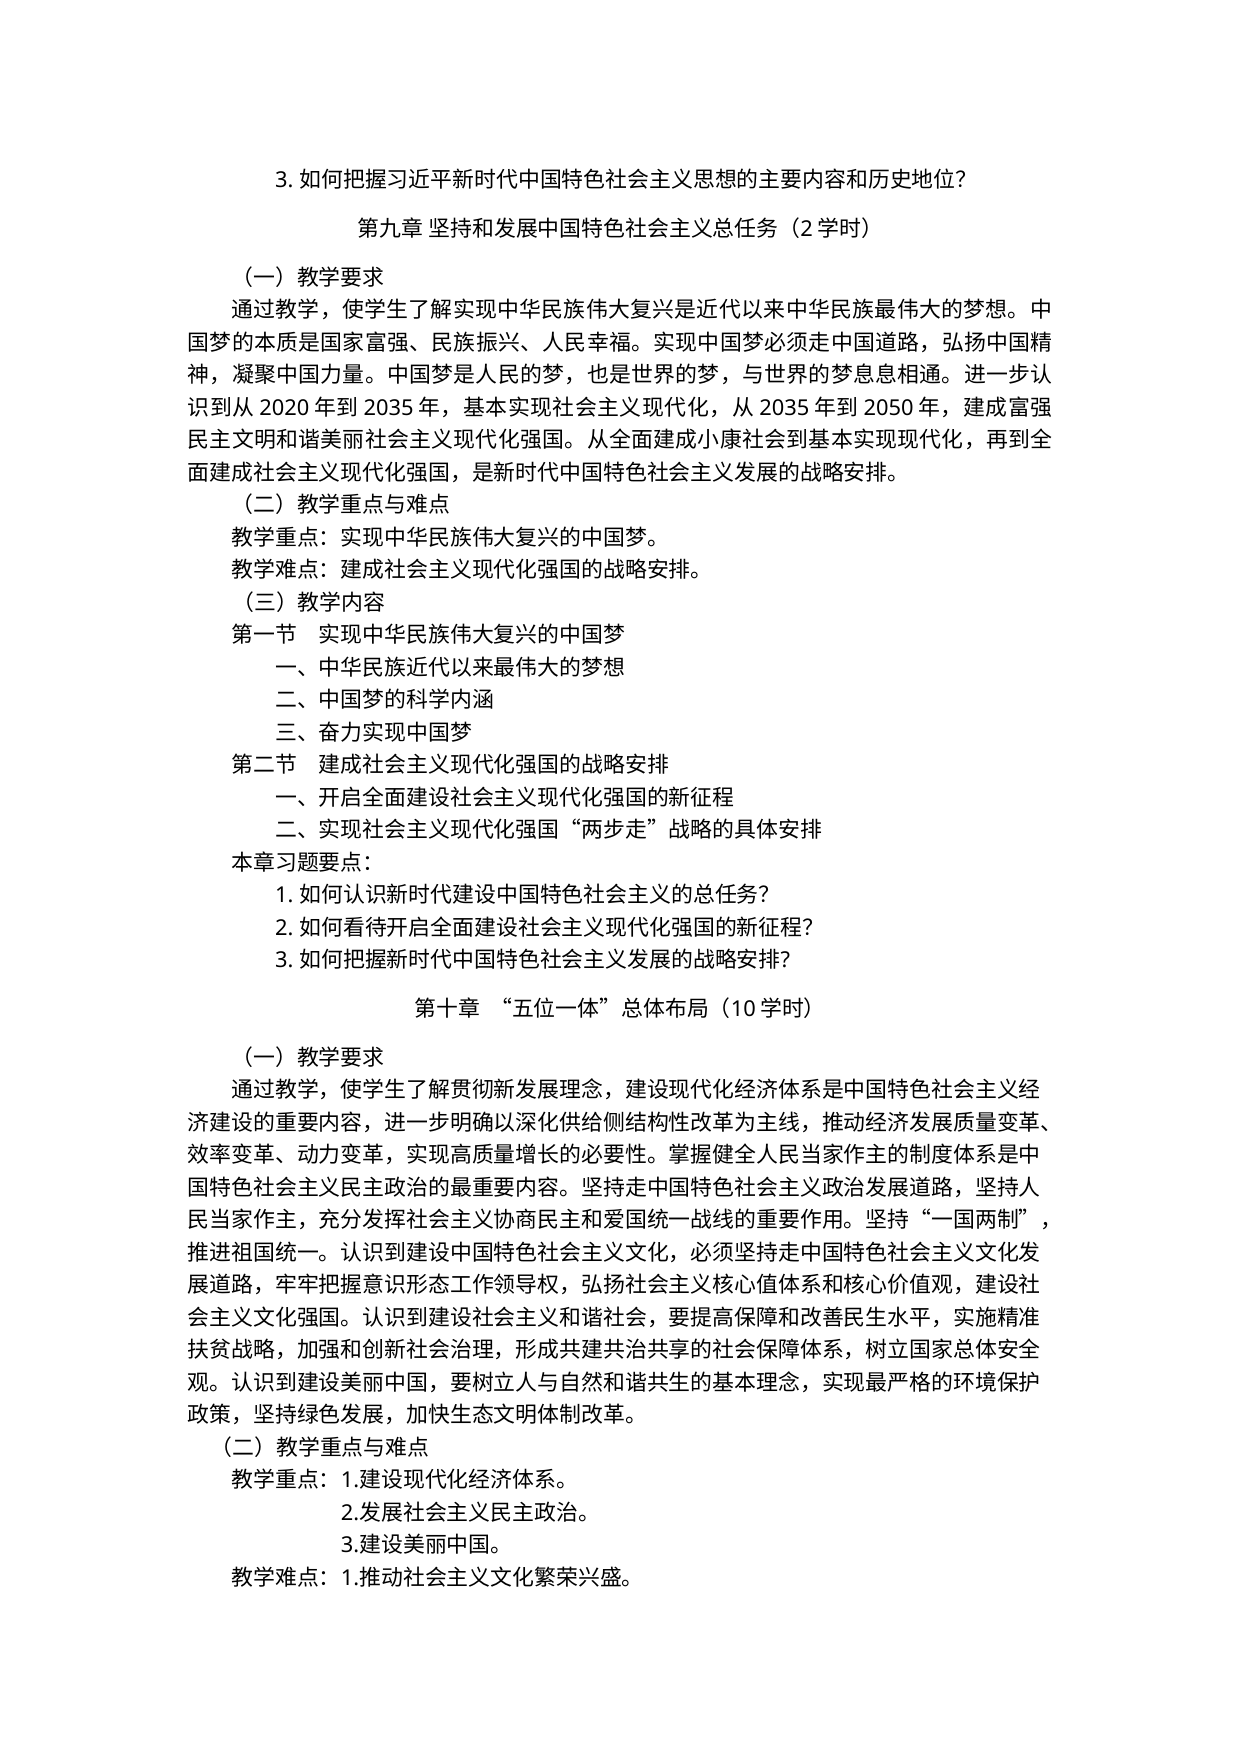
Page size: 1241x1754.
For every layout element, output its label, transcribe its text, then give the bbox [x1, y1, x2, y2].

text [231, 1559, 1053, 1592]
text 第十章 “五位一体”总体布局（10学时） [187, 991, 1053, 1023]
text 3. 如何把握习近平新时代中国特色社会主义思想的主要内容和历史地位？ [187, 162, 1053, 194]
text 教学重点：实现中华民族伟大复兴的中国梦。 [187, 519, 1053, 552]
text 通过教学，使学生了解实现中华民族伟大复兴是近代以来中华民族最伟大的梦想。中国梦的本质是国家富强、民族振兴、人民幸福。实现中国梦必须走中国道路，弘扬中国精神，凝聚中国力量。中国梦是人民的梦，也是世界的梦，与世界的梦息息相通。进一步认识到从2020年到2035年，基本实现社会主义现代化，从2035年到2050年，建成富强民主文明和谐美丽社会主义现代化强国。从全面建成小康社会到基本实现现代化，再到全面建成社会主义现代化强国，是新时代中国特色社会主义发展的战略安排。 [187, 292, 1053, 487]
text 一、开启全面建设社会主义现代化强国的新征程 [187, 779, 1053, 812]
text 教学难点：建成社会主义现代化强国的战略安排。 [187, 552, 1053, 584]
text （一）教学要求 [187, 259, 1053, 292]
text 三、奋力实现中国梦 [187, 714, 1053, 747]
text 教学重点：1.建设现代化经济体系。 2.发展社会主义民主政治。 3.建设美丽中国。 [231, 1462, 1053, 1559]
text 第一节 实现中华民族伟大复兴的中国梦 [187, 617, 1053, 649]
text 3. 如何把握新时代中国特色社会主义发展的战略安排? [187, 942, 1053, 974]
text （三）教学内容 [187, 584, 1053, 617]
text 二、中国梦的科学内涵 [187, 682, 1053, 714]
text 二、实现社会主义现代化强国“两步走”战略的具体安排 [187, 812, 1053, 844]
text 通过教学，使学生了解贯彻新发展理念，建设现代化经济体系是中国特色社会主义经济建设的重要内容，进一步明确以深化供给侧结构性改革为主线，推动经济发展质量变革、效率变革、动力变革，实现高质量增长的必要性。掌握健全人民当家作主的制度体系是中国特色社会主义民主政治的最重要内容。坚持走中国特色社会主义政治发展道路，坚持人民当家作主，充分发挥社会主义协商民主和爱国统一战线的重要作用。坚持“一国两制”，推进祖国统一。认识到建设中国特色社会主义文化，必须坚持走中国特色社会主义文化发展道路，牢牢把握意识形态工作领导权，弘扬社会主义核心值体系和核心价值观，建设社会主义文化强国。认识到建设社会主义和谐社会，要提高保障和改善民生水平，实施精准扶贫战略，加强和创新社会治理，形成共建共治共享的社会保障体系，树立国家总体安全观。认识到建设美丽中国，要树立人与自然和谐共生的基本理念，实现最严格的环境保护政策，坚持绿色发展，加快生态文明体制改革。 （二）教学重点与难点 [187, 1072, 1053, 1462]
text 本章习题要点： [187, 844, 1053, 877]
text 1. 如何认识新时代建设中国特色社会主义的总任务？ [187, 877, 1053, 909]
text （二）教学重点与难点 [187, 487, 1053, 519]
text 2. 如何看待开启全面建设社会主义现代化强国的新征程？ [187, 909, 1053, 942]
text 一、中华民族近代以来最伟大的梦想 [187, 649, 1053, 682]
text （一）教学要求 [187, 1039, 1053, 1072]
text 第九章 坚持和发展中国特色社会主义总任务（2学时） [187, 211, 1053, 243]
text 第二节 建成社会主义现代化强国的战略安排 [187, 747, 1053, 779]
